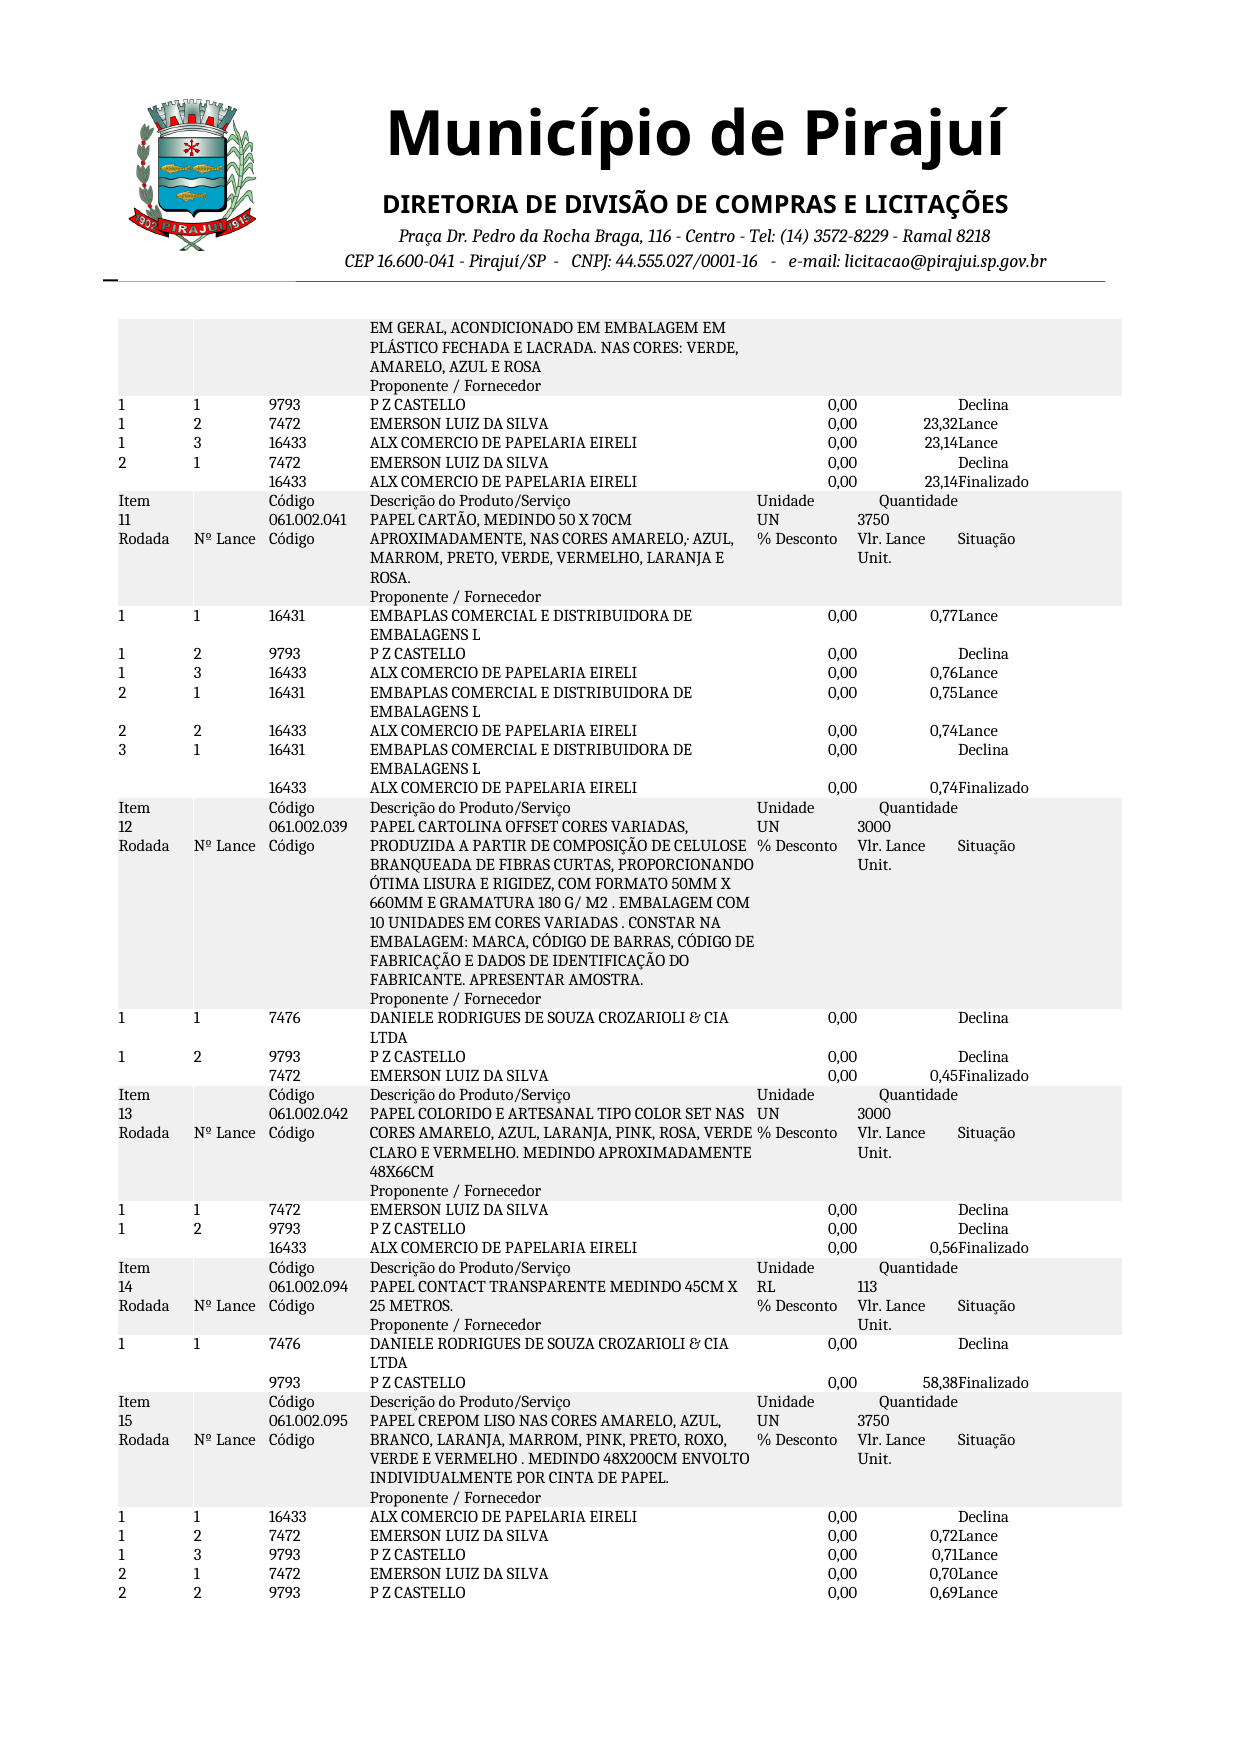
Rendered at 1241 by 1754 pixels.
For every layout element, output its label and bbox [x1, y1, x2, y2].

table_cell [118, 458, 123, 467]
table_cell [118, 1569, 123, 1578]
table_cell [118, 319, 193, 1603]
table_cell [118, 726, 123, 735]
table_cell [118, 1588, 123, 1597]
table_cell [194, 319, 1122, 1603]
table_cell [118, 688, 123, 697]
picture [128, 99, 257, 251]
